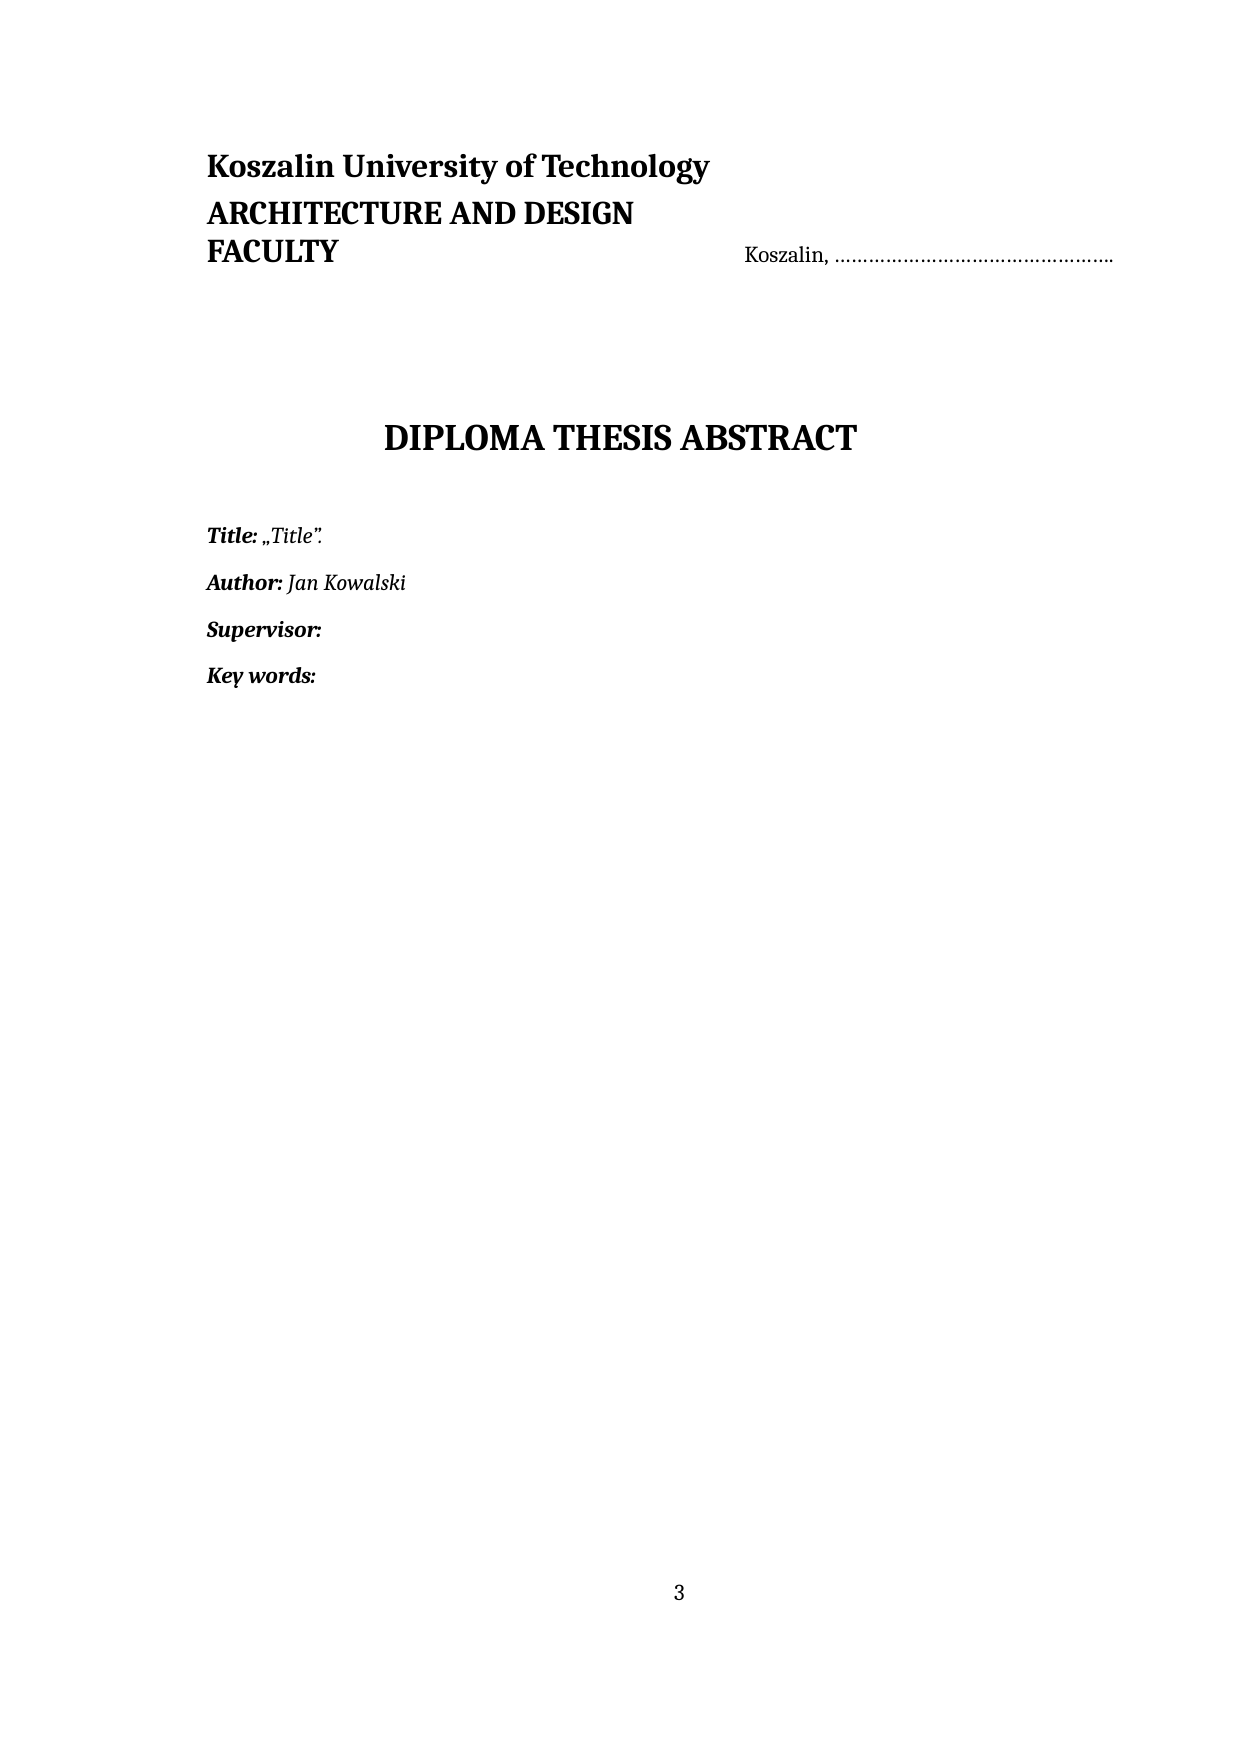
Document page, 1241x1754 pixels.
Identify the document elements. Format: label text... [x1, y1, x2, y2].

text Supervisor: [207, 617, 1152, 642]
text DIPLOMA THESIS ABSTRACT [384, 417, 1152, 460]
text Author: Jan Kowalski [207, 570, 1152, 595]
text Key words: [207, 663, 1152, 689]
text ARCHITECTURE AND DESIGN [207, 194, 1152, 233]
text FACULTY Koszalin, …………………………………………. [207, 233, 1152, 271]
text Title: „Title”. [207, 523, 1152, 548]
text Koszalin University of Technology [207, 148, 1152, 186]
